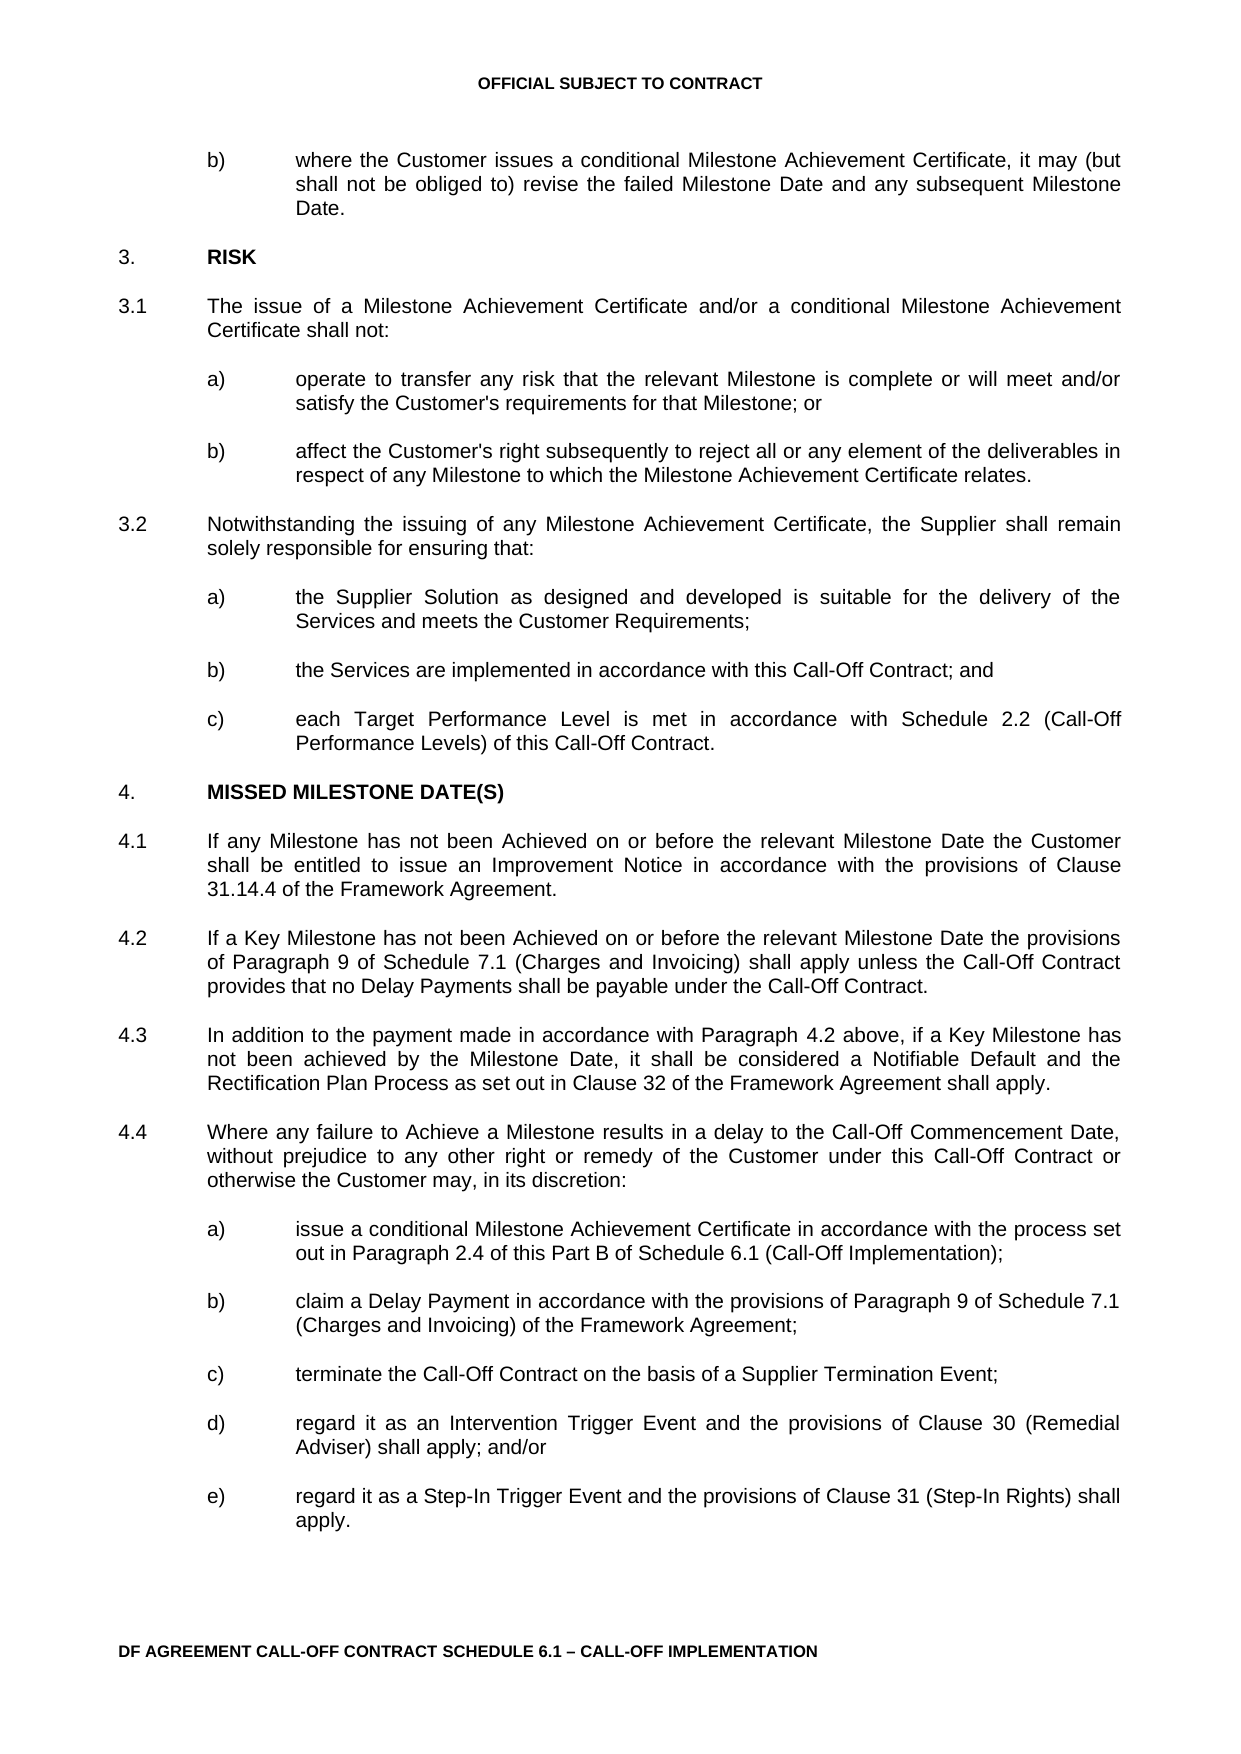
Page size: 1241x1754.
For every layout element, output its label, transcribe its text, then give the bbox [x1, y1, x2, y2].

list terminate the Call-Off Contract on the basis of a Supplier Termination Event; [207, 1362, 1122, 1386]
list affect the Customer's right subsequently to reject all or any element of the deliverables in respect of any Milestone to which the Milestone Achievement Certificate relates. [207, 439, 1122, 487]
list the Services are implemented in accordance with this Call-Off Contract; and [207, 658, 1122, 682]
list regard it as a Step-In Trigger Event and the provisions of Clause 31 (Step-In Rights) shall apply. [207, 1484, 1122, 1532]
list Missed milestone date(S) [118, 780, 1122, 804]
list each Target Performance Level is met in accordance with Schedule 2.2 (Call-Off Performance Levels) of this Call-Off Contract. [207, 707, 1122, 755]
list The issue of a Milestone Achievement Certificate and/or a conditional Milestone Achievement Certificate shall not: [118, 293, 1122, 341]
list regard it as an Intervention Trigger Event and the provisions of Clause 30 (Remedial Adviser) shall apply; and/or [207, 1411, 1122, 1459]
list In addition to the payment made in accordance with Paragraph 4.2 above, if a Key Milestone has not been achieved by the Milestone Date, it shall be considered a Notifiable Default and the Rectification Plan Process as set out in Clause 32 of the Framework Agreement shall apply. [118, 1023, 1122, 1094]
list issue a conditional Milestone Achievement Certificate in accordance with the process set out in Paragraph 2.4 of this Part B of Schedule 6.1 (Call-Off Implementation); [207, 1216, 1122, 1264]
list where the Customer issues a conditional Milestone Achievement Certificate, it may (but shall not be obliged to) revise the failed Milestone Date and any subsequent Milestone Date. [207, 148, 1122, 219]
list If any Milestone has not been Achieved on or before the relevant Milestone Date the Customer shall be entitled to issue an Improvement Notice in accordance with the provisions of Clause 31.14.4 of the Framework Agreement. [118, 829, 1122, 901]
list the Supplier Solution as designed and developed is suitable for the delivery of the Services and meets the Customer Requirements; [207, 585, 1122, 633]
list claim a Delay Payment in accordance with the provisions of Paragraph 9 of Schedule 7.1 (Charges and Invoicing) of the Framework Agreement; [207, 1289, 1122, 1337]
list operate to transfer any risk that the relevant Milestone is complete or will meet and/or satisfy the Customer's requirements for that Milestone; or [207, 366, 1122, 414]
list Where any failure to Achieve a Milestone results in a delay to the Call-Off Commencement Date, without prejudice to any other right or remedy of the Customer under this Call-Off Contract or otherwise the Customer may, in its discretion: [118, 1119, 1122, 1191]
list RISK [118, 244, 1122, 268]
list If a Key Milestone has not been Achieved on or before the relevant Milestone Date the provisions of Paragraph 9 of Schedule 7.1 (Charges and Invoicing) shall apply unless the Call-Off Contract provides that no Delay Payments shall be payable under the Call-Off Contract. [118, 926, 1122, 998]
list Notwithstanding the issuing of any Milestone Achievement Certificate, the Supplier shall remain solely responsible for ensuring that: [118, 512, 1122, 560]
